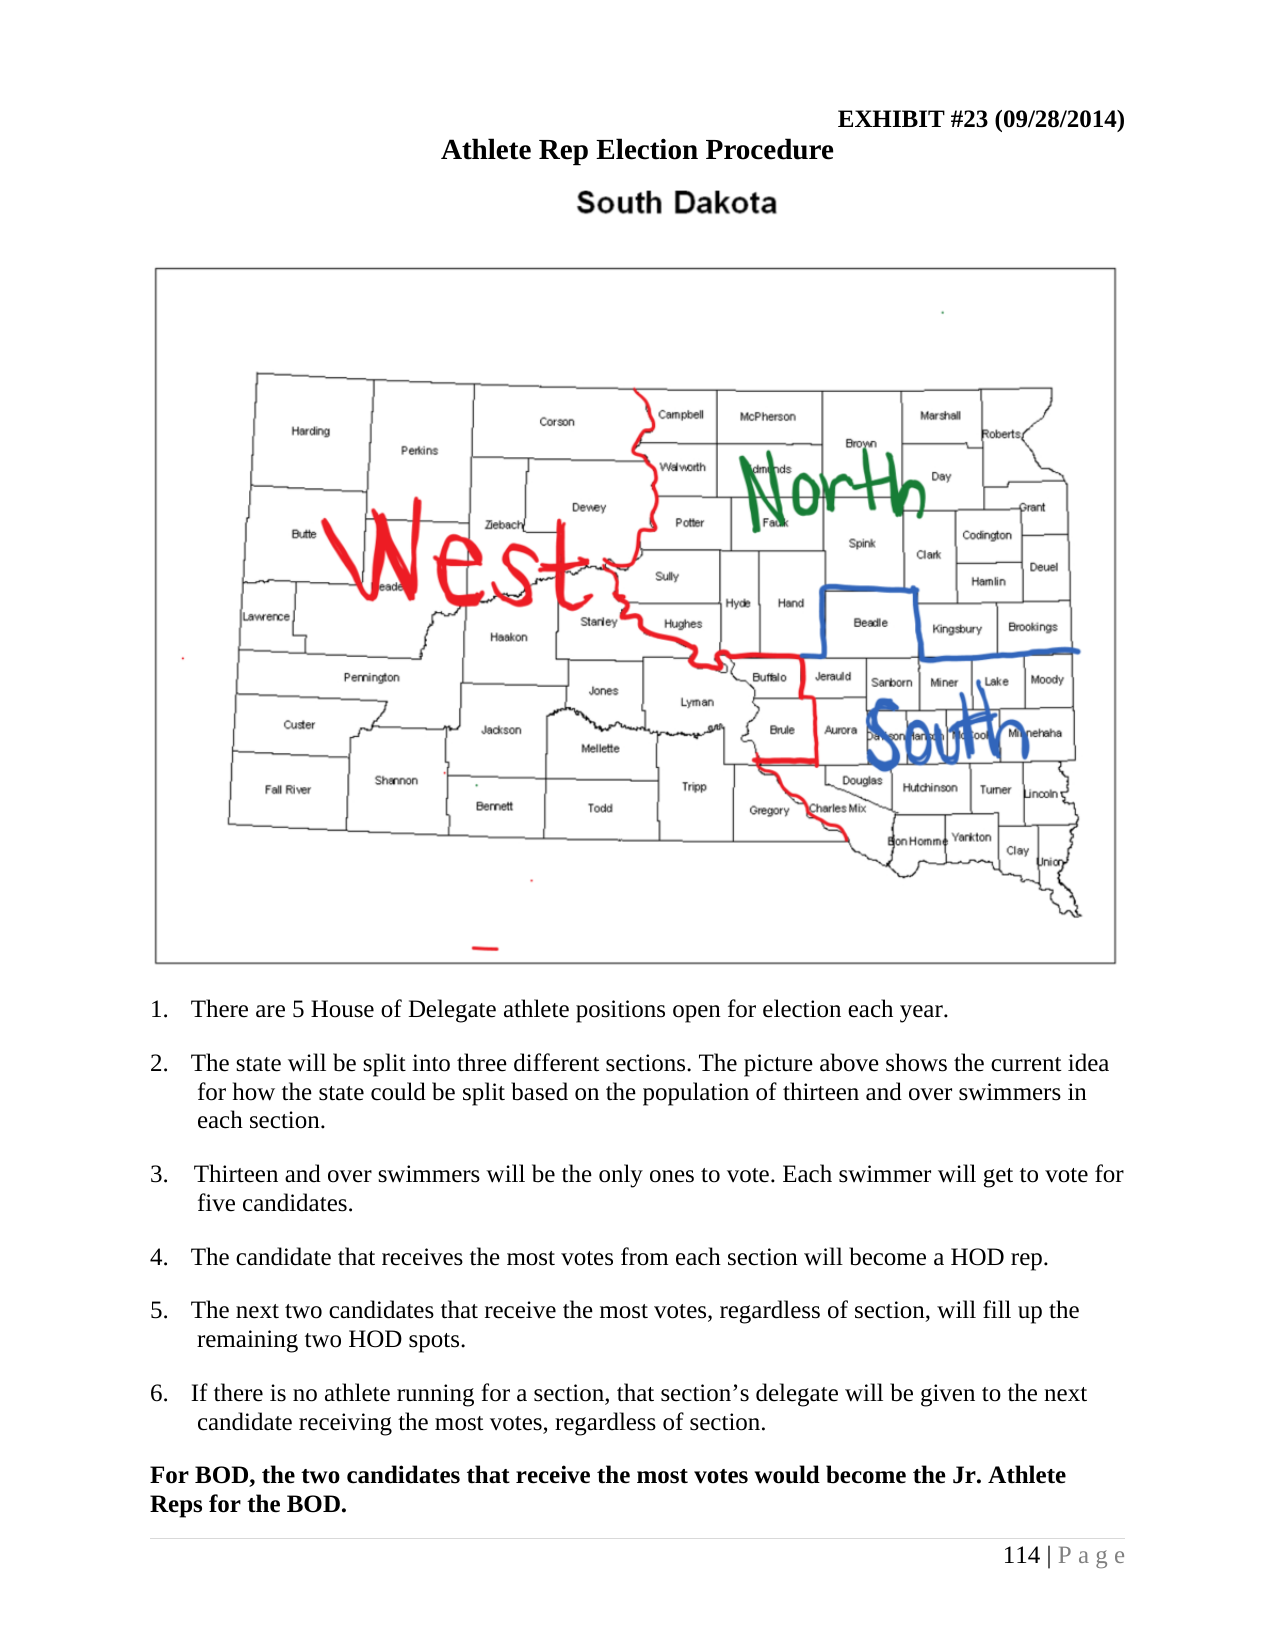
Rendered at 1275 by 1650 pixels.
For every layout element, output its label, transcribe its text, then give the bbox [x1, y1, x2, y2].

picture [150, 190, 1124, 970]
text 2. The state will be split into three different sections. The picture above shows the current idea for how the state could be split based on the population of thirteen and over swimmers in each section. [150, 1048, 1125, 1134]
text 3. Thirteen and over swimmers will be the only ones to vote. Each swimmer will get to vote for five candidates. [150, 1159, 1125, 1217]
text 5. The next two candidates that receive the most votes, regardless of section, will fill up the remaining two HOD spots. [150, 1296, 1125, 1353]
text For BOD, the two candidates that receive the most votes would become the Jr. Athlete Reps for the BOD. [150, 1461, 1125, 1518]
subtitle Athlete Rep Election Procedure [150, 132, 1125, 166]
text 1. There are 5 House of Delegate athlete positions open for election each year. [150, 994, 1125, 1023]
text 6. If there is no athlete running for a section, that section’s delegate will be given to the next candidate receiving the most votes, regardless of section. [150, 1378, 1125, 1436]
text EXHIBIT #23 (09/28/2014) [150, 104, 1125, 132]
text 4. The candidate that receives the most votes from each section will become a HOD rep. [150, 1242, 1125, 1271]
